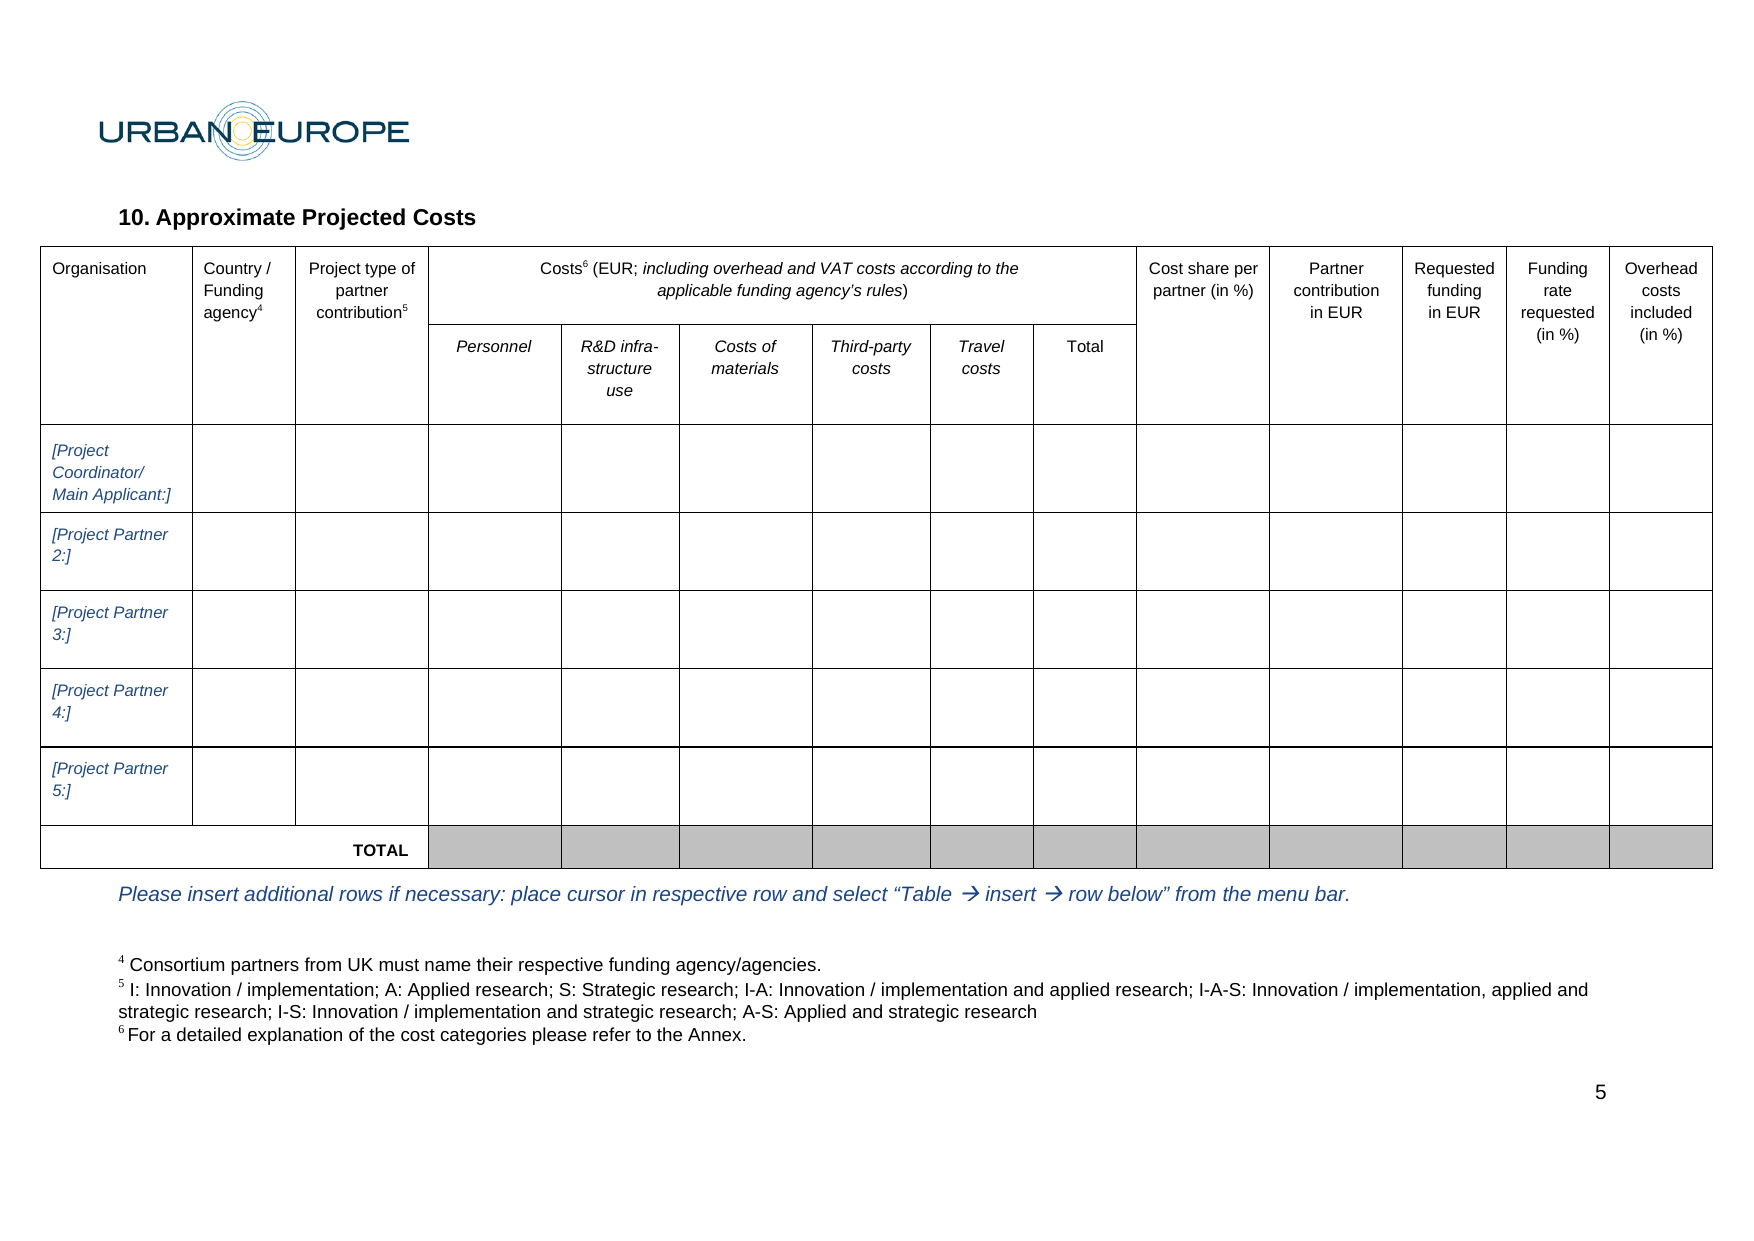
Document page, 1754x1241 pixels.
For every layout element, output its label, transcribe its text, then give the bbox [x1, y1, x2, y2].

table_header Costs (EUR; including overhead and VAT costs according to the applicable funding agency’s rules) [429, 247, 1136, 324]
table_cell [429, 591, 561, 668]
table_cell [813, 591, 930, 668]
table_cell [562, 826, 679, 868]
table_cell [1610, 591, 1712, 668]
table_header Overhead costs included (in %) [1610, 247, 1712, 424]
table_cell [1507, 748, 1609, 824]
table_cell [193, 591, 295, 668]
table_cell [1610, 513, 1712, 590]
table_cell [1137, 826, 1269, 868]
table_cell [562, 748, 679, 824]
table_cell [931, 513, 1033, 590]
table_cell Total [1034, 325, 1136, 424]
table_cell [1507, 826, 1609, 868]
table_cell [193, 513, 295, 590]
table_cell [296, 669, 428, 746]
table_cell [1137, 591, 1269, 668]
table_cell [680, 748, 812, 824]
table_cell [680, 591, 812, 668]
table_cell [1270, 425, 1402, 512]
table_cell [562, 513, 679, 590]
table_cell [1034, 513, 1136, 590]
table_cell [296, 748, 428, 824]
table_cell [1270, 513, 1402, 590]
table_cell Costs of materials [680, 325, 812, 424]
table_cell [813, 669, 930, 746]
table_cell [429, 513, 561, 590]
table_cell [296, 591, 428, 668]
table_cell [1610, 669, 1712, 746]
table_cell [1507, 669, 1609, 746]
table_header Requested funding in EUR [1403, 247, 1506, 424]
table_cell Third-party costs [813, 325, 930, 424]
table_cell [562, 591, 679, 668]
table_cell [931, 826, 1033, 868]
table_cell Personnel [429, 325, 561, 424]
table_cell R&D infra-structure use [562, 325, 679, 424]
table_header Project type of partner contribution [296, 247, 428, 424]
table_cell TOTAL [41, 826, 428, 868]
table_cell [680, 826, 812, 868]
table_cell [813, 425, 930, 512]
table_cell [1610, 425, 1712, 512]
table_cell [1507, 591, 1609, 668]
table_cell [1034, 425, 1136, 512]
table_header Partner contribution in EUR [1270, 247, 1402, 424]
table_cell [429, 425, 561, 512]
table_cell [1034, 669, 1136, 746]
table_cell Travel costs [931, 325, 1033, 424]
table_cell [1403, 748, 1506, 824]
table_cell [813, 748, 930, 824]
table_cell [562, 425, 679, 512]
table_cell [1610, 826, 1712, 868]
table_cell [1270, 748, 1402, 824]
table_cell [680, 669, 812, 746]
table_cell [1403, 669, 1506, 746]
table_cell [931, 669, 1033, 746]
table_header Cost share per partner (in %) [1137, 247, 1269, 424]
table_cell [429, 669, 561, 746]
table_cell [1137, 669, 1269, 746]
table_cell [931, 591, 1033, 668]
table_cell [296, 513, 428, 590]
table_cell [1610, 748, 1712, 824]
table_cell [1403, 826, 1506, 868]
picture [62, 74, 446, 185]
table_cell [429, 826, 561, 868]
table_cell [680, 425, 812, 512]
table_cell [193, 669, 295, 746]
table_cell [429, 748, 561, 824]
table_cell [931, 425, 1033, 512]
subtitle 10. Approximate Projected Costs [118, 204, 1606, 231]
table_cell [Project Partner 2:] [41, 513, 192, 590]
table_cell [1270, 669, 1402, 746]
table_cell [1137, 513, 1269, 590]
table_cell [193, 748, 295, 824]
table_cell [1507, 513, 1609, 590]
table_cell [1270, 591, 1402, 668]
table_cell [1270, 826, 1402, 868]
table_cell [193, 425, 295, 512]
table_cell [1507, 425, 1609, 512]
table_header Funding rate requested (in %) [1507, 247, 1609, 424]
table_cell [1403, 591, 1506, 668]
table_cell [Project Partner 5:] [41, 748, 192, 824]
table_cell [1034, 591, 1136, 668]
table_cell [813, 513, 930, 590]
table_cell [931, 748, 1033, 824]
table_cell [1034, 748, 1136, 824]
table_header Country / Funding agency [193, 247, 295, 424]
table_cell [Project Coordinator/ Main Applicant:] [41, 425, 192, 512]
table_cell [1137, 425, 1269, 512]
table_cell [1034, 826, 1136, 868]
text Please insert additional rows if necessary: place cursor in respective row and select “Table insert row below” from the menu bar. [118, 882, 1606, 906]
table_header Organisation [41, 247, 192, 424]
table_cell [813, 826, 930, 868]
table_cell [1403, 425, 1506, 512]
table_cell [680, 513, 812, 590]
table_cell [Project Partner 3:] [41, 591, 192, 668]
table_cell [1403, 513, 1506, 590]
table_cell [562, 669, 679, 746]
table_cell [296, 425, 428, 512]
table_cell [Project Partner 4:] [41, 669, 192, 746]
table_cell [1137, 748, 1269, 824]
